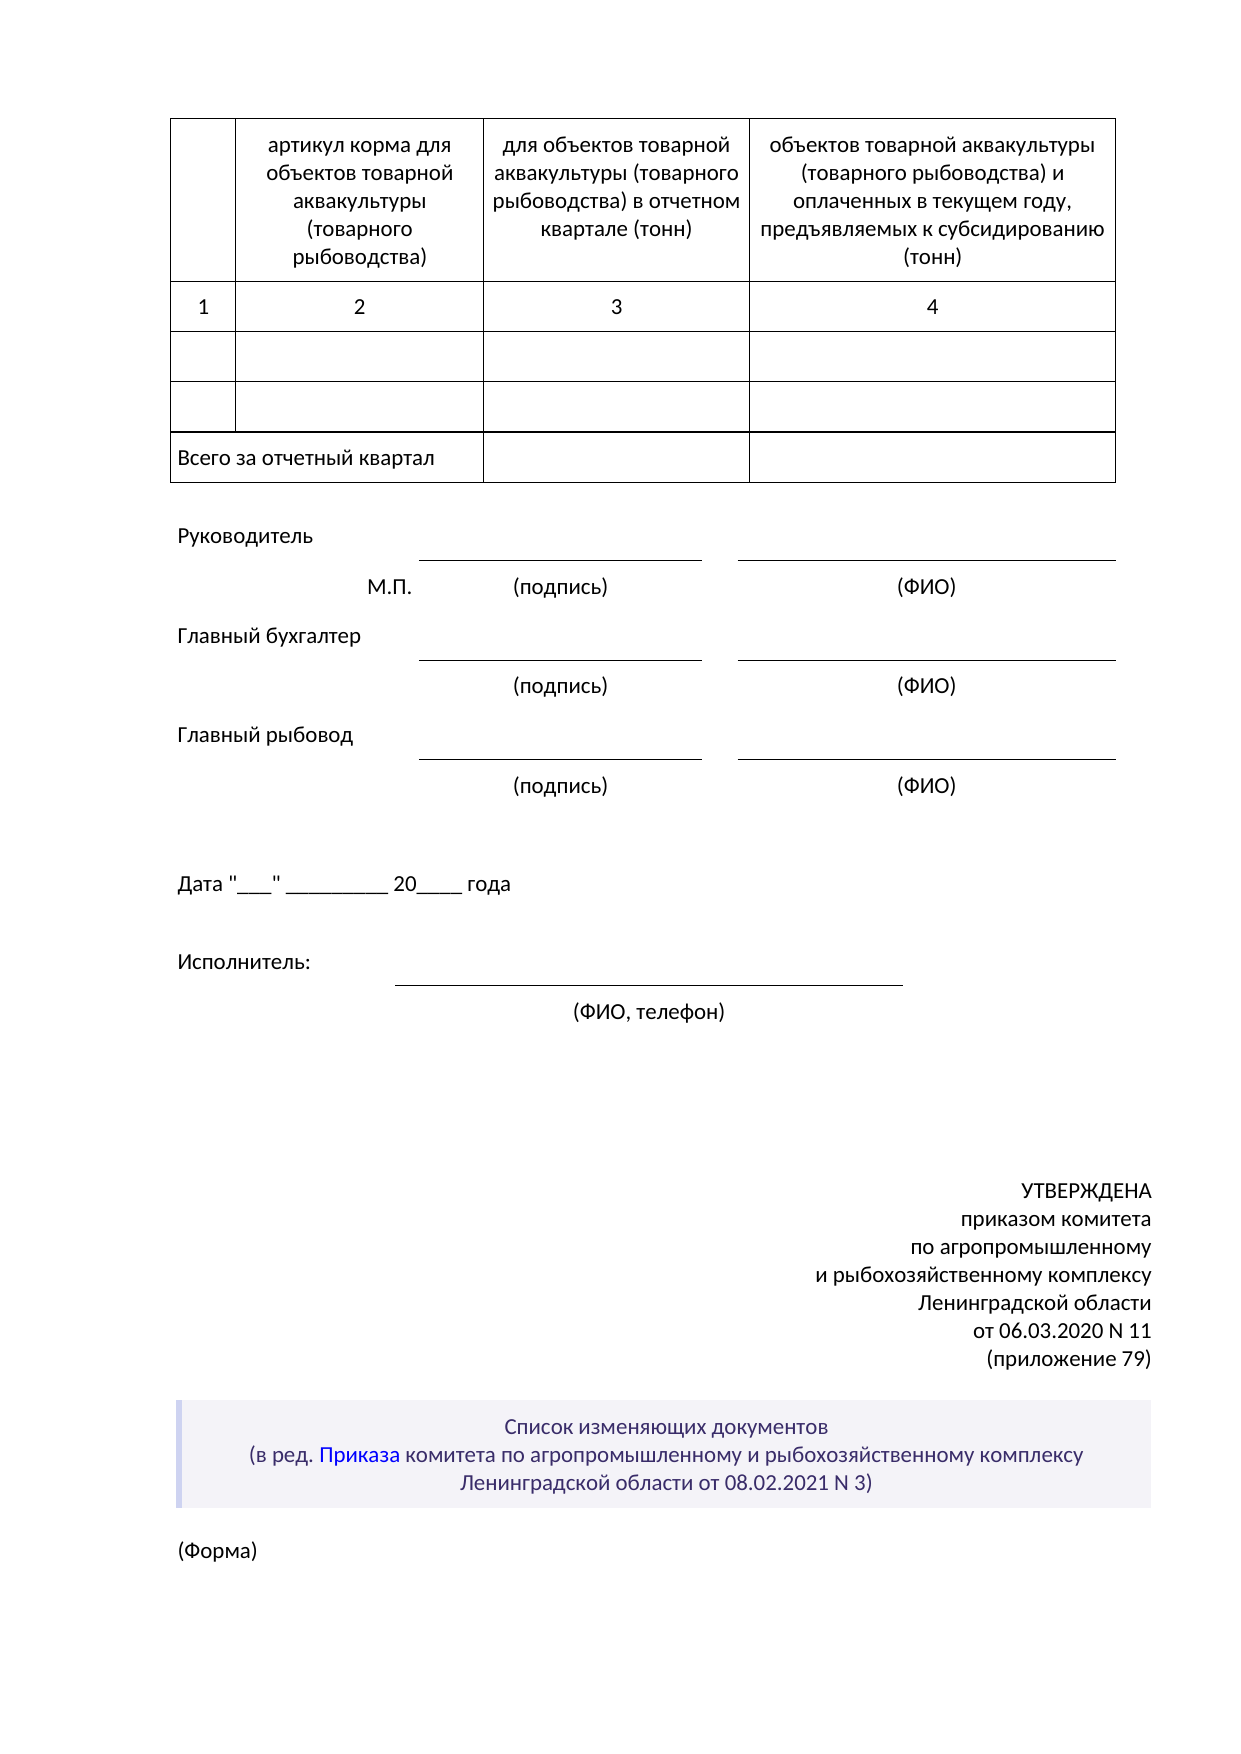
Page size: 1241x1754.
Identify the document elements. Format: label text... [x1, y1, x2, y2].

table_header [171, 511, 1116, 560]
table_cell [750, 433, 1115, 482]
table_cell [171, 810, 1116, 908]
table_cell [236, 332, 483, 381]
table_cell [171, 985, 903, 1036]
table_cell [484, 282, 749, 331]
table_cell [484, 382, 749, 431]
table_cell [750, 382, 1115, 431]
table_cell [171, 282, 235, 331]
text (Форма) [177, 1536, 1152, 1564]
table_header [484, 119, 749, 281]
text по агропромышленному [177, 1232, 1152, 1260]
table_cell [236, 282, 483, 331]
text УТВЕРЖДЕНА [177, 1176, 1152, 1204]
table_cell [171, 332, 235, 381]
text и рыбохозяйственному комплексу [177, 1260, 1152, 1288]
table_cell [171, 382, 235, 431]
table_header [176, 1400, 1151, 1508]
text от 06.03.2020 N 11 [177, 1316, 1152, 1344]
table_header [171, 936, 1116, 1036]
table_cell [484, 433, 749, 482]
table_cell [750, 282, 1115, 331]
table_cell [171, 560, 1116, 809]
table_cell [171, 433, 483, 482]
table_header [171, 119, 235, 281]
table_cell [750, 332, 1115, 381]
text (приложение 79) [177, 1344, 1152, 1372]
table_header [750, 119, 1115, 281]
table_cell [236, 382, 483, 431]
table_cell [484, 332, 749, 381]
text Ленинградской области [177, 1288, 1152, 1316]
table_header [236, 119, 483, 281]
text приказом комитета [177, 1204, 1152, 1232]
